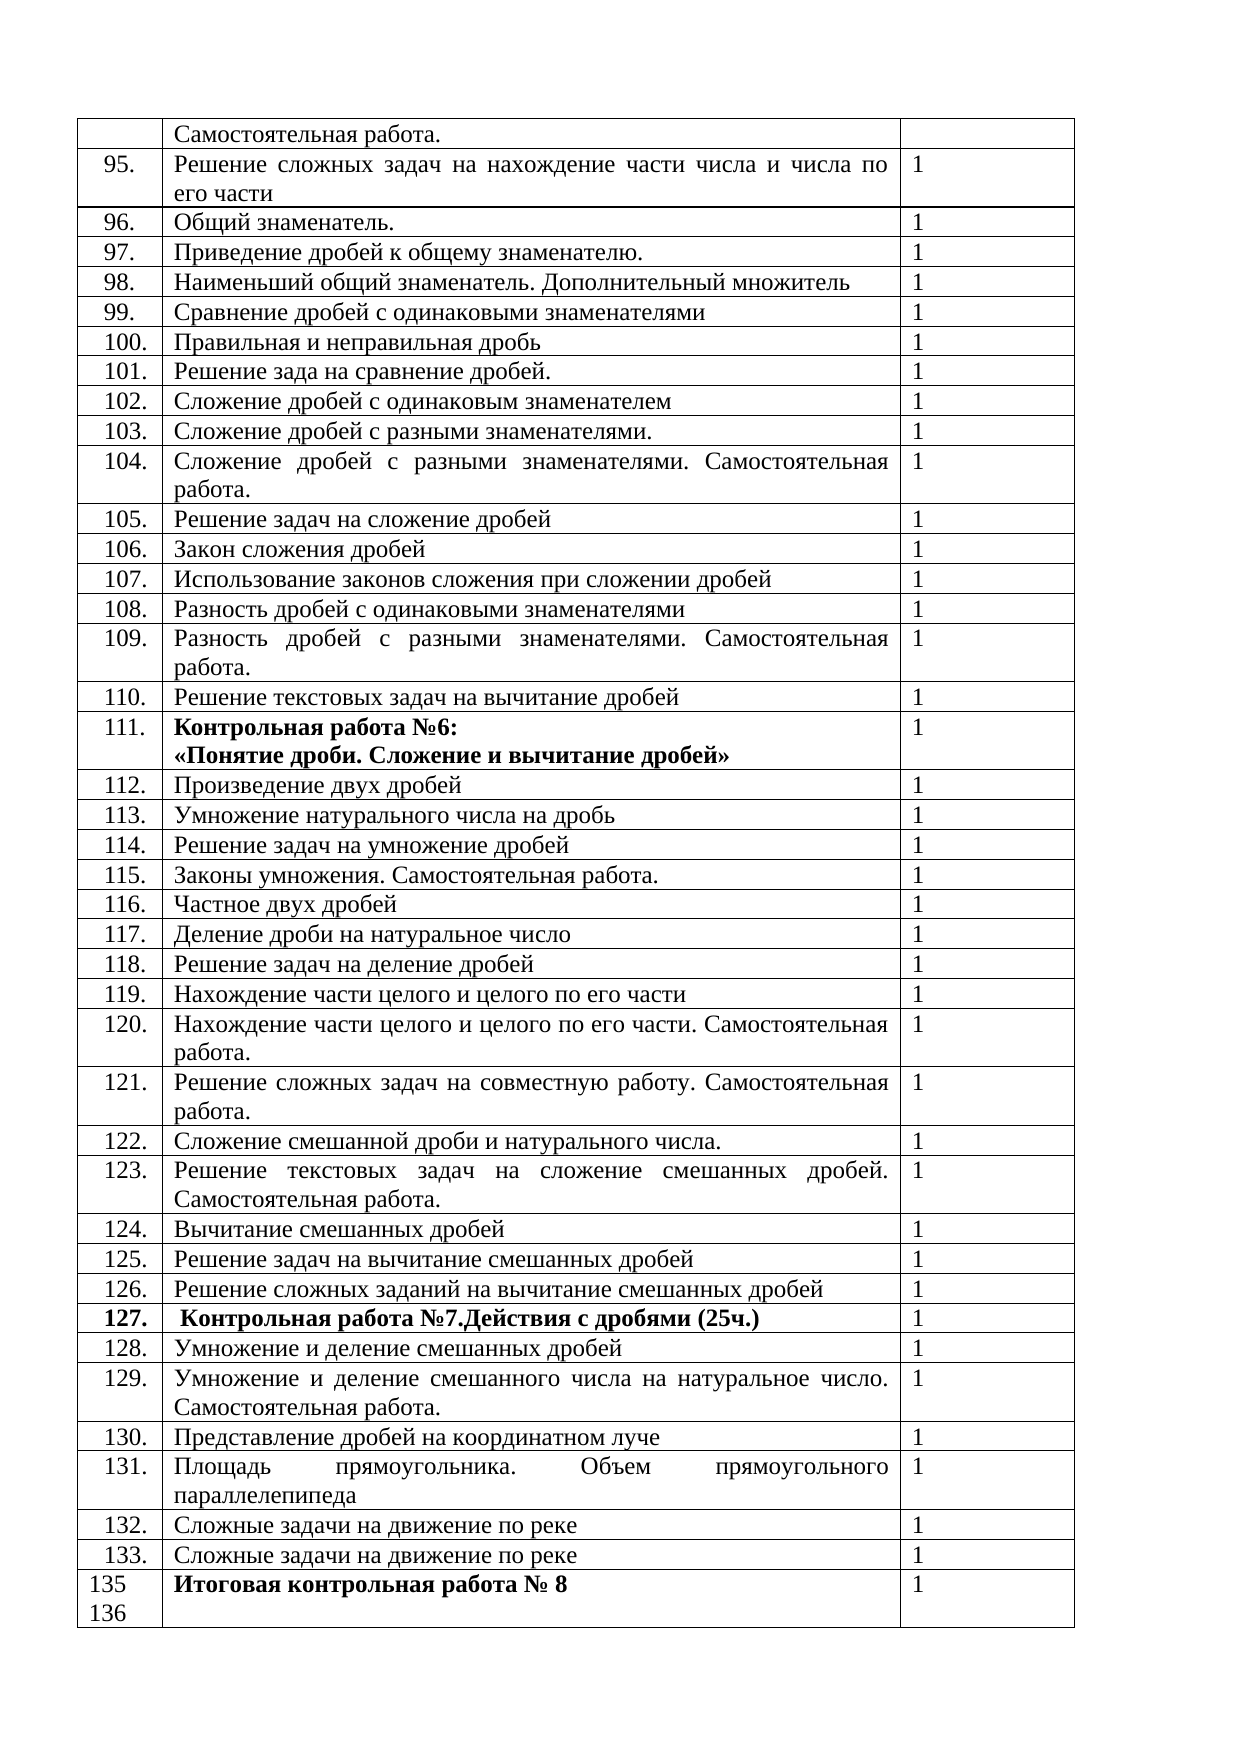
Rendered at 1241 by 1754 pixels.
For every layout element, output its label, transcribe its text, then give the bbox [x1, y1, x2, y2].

table_cell [78, 1156, 162, 1213]
table_cell 1 [901, 1510, 1074, 1539]
table_cell 1 [901, 267, 1074, 296]
table_cell [78, 1067, 162, 1125]
table_cell [78, 564, 162, 593]
table_cell [78, 356, 162, 385]
table_cell 1 [901, 1422, 1074, 1450]
table_cell [78, 624, 162, 681]
table_cell 1 [901, 1126, 1074, 1154]
table_cell [78, 830, 162, 859]
table_cell Нахождение части целого и целого по его части [163, 979, 900, 1008]
table_cell 1 [901, 800, 1074, 829]
table_cell 1 [901, 890, 1074, 918]
table_cell Сложение дробей с разными знаменателями. [163, 416, 900, 445]
table_cell 1 [901, 534, 1074, 563]
table_cell 1 [901, 416, 1074, 445]
table_cell 1 [901, 712, 1074, 769]
table_cell Площадь прямоугольника. Объем прямоугольного параллелепипеда [163, 1451, 900, 1509]
table_cell [78, 386, 162, 415]
table_cell Сложение смешанной дроби и натурального числа. [163, 1126, 900, 1154]
table_cell [78, 534, 162, 563]
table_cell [163, 119, 900, 148]
table_cell 1 [901, 1363, 1074, 1421]
table_cell Сложные задачи на движение по реке [163, 1510, 900, 1539]
table_cell [78, 504, 162, 533]
table_cell 1 [901, 386, 1074, 415]
table_cell 1 [901, 1067, 1074, 1125]
table_cell Правильная и неправильная дробь [163, 327, 900, 355]
table_cell [78, 416, 162, 445]
table_cell Общий знаменатель. [163, 208, 900, 236]
table_cell 1 [901, 1570, 1074, 1627]
table_cell 1 [901, 1274, 1074, 1302]
table_cell [78, 1126, 162, 1154]
table_cell Представление дробей на координатном луче [163, 1422, 900, 1450]
table_cell Решение задач на сложение дробей [163, 504, 900, 533]
table_cell [78, 327, 162, 355]
table_cell 1 [901, 356, 1074, 385]
table_cell [78, 149, 162, 206]
table_cell Сложные задачи на движение по реке [163, 1540, 900, 1568]
table_cell Приведение дробей к общему знаменателю. [163, 237, 900, 266]
table_cell [78, 267, 162, 296]
table_cell 1 [901, 1214, 1074, 1243]
table_cell [78, 682, 162, 711]
table_cell 1 [901, 770, 1074, 799]
table_cell [78, 446, 162, 503]
table_cell [78, 1422, 162, 1450]
table_cell 1 [901, 594, 1074, 622]
table_cell [78, 1274, 162, 1302]
table_cell Закон сложения дробей [163, 534, 900, 563]
table_cell Произведение двух дробей [163, 770, 900, 799]
table_cell [78, 1304, 162, 1332]
table_cell Вычитание смешанных дробей [163, 1214, 900, 1243]
table_cell 1 [901, 624, 1074, 681]
table_cell Сложение дробей с одинаковым знаменателем [163, 386, 900, 415]
table_cell [78, 890, 162, 918]
table_cell 1 [901, 504, 1074, 533]
table_cell [78, 712, 162, 769]
table_cell 1 [901, 1540, 1074, 1568]
table_cell Сложение дробей с разными знаменателями. Самостоятельная работа. [163, 446, 900, 503]
table_cell 1 [901, 327, 1074, 355]
table_cell [78, 1451, 162, 1509]
table_cell Решение сложных задач на нахождение части числа и числа по его части [163, 149, 900, 206]
table_cell 1 [901, 949, 1074, 978]
table_cell Наименьший общий знаменатель. Дополнительный множитель [163, 267, 900, 296]
table_cell Умножение натурального числа на дробь [163, 800, 900, 829]
table_cell Сравнение дробей с одинаковыми знаменателями [163, 297, 900, 326]
table_cell 1 [901, 979, 1074, 1008]
table_cell 1 [901, 919, 1074, 948]
table_cell Умножение и деление смешанных дробей [163, 1333, 900, 1362]
table_cell Решение текстовых задач на вычитание дробей [163, 682, 900, 711]
table_cell Нахождение части целого и целого по его части. Самостоятельная работа. [163, 1009, 900, 1066]
table_cell [78, 800, 162, 829]
table_cell Решение зада на сравнение дробей. [163, 356, 900, 385]
table_cell 1 [901, 1009, 1074, 1066]
table_cell [78, 1333, 162, 1362]
table_cell Решение сложных заданий на вычитание смешанных дробей [163, 1274, 900, 1302]
table_cell Итоговая контрольная работа № 8 [163, 1570, 900, 1627]
table_cell Решение сложных задач на совместную работу. Самостоятельная работа. [163, 1067, 900, 1125]
table_cell [78, 237, 162, 266]
table_cell 1 [901, 860, 1074, 888]
table_cell [78, 1510, 162, 1539]
table_cell [78, 1244, 162, 1273]
table_cell [78, 1009, 162, 1066]
table_cell [78, 949, 162, 978]
table_cell [78, 208, 162, 236]
table_cell Разность дробей с разными знаменателями. Самостоятельная работа. [163, 624, 900, 681]
table_cell Использование законов сложения при сложении дробей [163, 564, 900, 593]
table_cell 1 [901, 1156, 1074, 1213]
table_cell [78, 1214, 162, 1243]
table_cell 1 [901, 208, 1074, 236]
table_cell Умножение и деление смешанного числа на натуральное число. Самостоятельная работа. [163, 1363, 900, 1421]
table_cell 1 [901, 446, 1074, 503]
table_cell 1 [901, 1333, 1074, 1362]
table_cell 1 [901, 1244, 1074, 1273]
table_cell 135 136 [78, 1570, 162, 1627]
table_cell [78, 297, 162, 326]
table_cell [78, 770, 162, 799]
table_cell Законы умножения. Самостоятельная работа. [163, 860, 900, 888]
table_cell [78, 860, 162, 888]
table_cell Разность дробей с одинаковыми знаменателями [163, 594, 900, 622]
table_cell Деление дроби на натуральное число [163, 919, 900, 948]
table_cell [78, 594, 162, 622]
table_cell 1 [901, 1451, 1074, 1509]
table_cell [78, 1540, 162, 1568]
table_cell Решение текстовых задач на сложение смешанных дробей. Самостоятельная работа. [163, 1156, 900, 1213]
table_cell 1 [901, 297, 1074, 326]
table_cell 1 [901, 682, 1074, 711]
table_cell Решение задач на вычитание смешанных дробей [163, 1244, 900, 1273]
table_cell Контрольная работа №6: «Понятие дроби. Сложение и вычитание дробей» [163, 712, 900, 769]
table_cell 1 [901, 149, 1074, 206]
table_cell 1 [901, 237, 1074, 266]
table_cell Решение задач на деление дробей [163, 949, 900, 978]
table_cell [78, 919, 162, 948]
table_cell 1 [901, 1304, 1074, 1332]
table_cell 1 [901, 564, 1074, 593]
table_cell 1 [901, 830, 1074, 859]
table_cell Частное двух дробей [163, 890, 900, 918]
table_cell 1 [901, 119, 1074, 148]
table_cell Контрольная работа №7.Действия с дробями (25ч.) [163, 1304, 900, 1332]
table_cell [78, 1363, 162, 1421]
table_cell [78, 119, 162, 148]
table_cell Решение задач на умножение дробей [163, 830, 900, 859]
table_cell [78, 979, 162, 1008]
